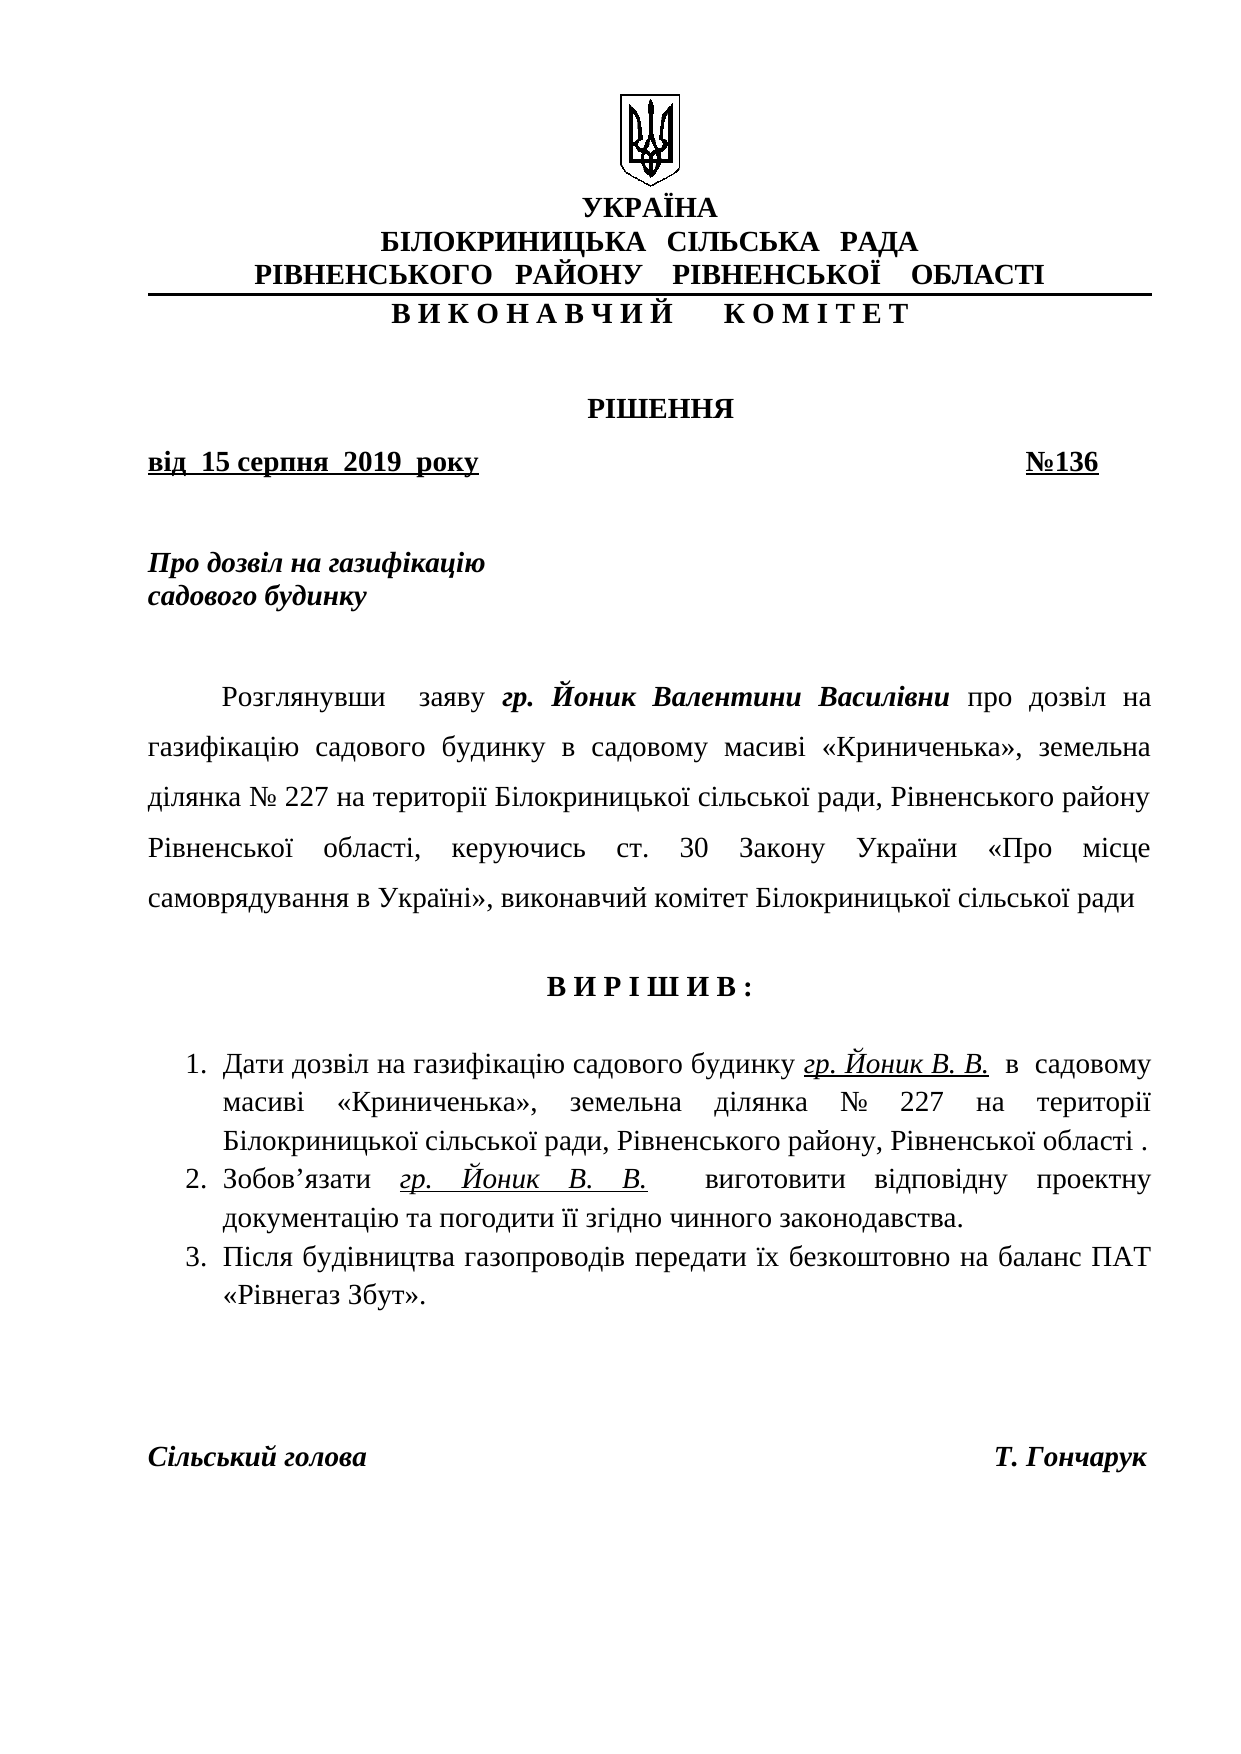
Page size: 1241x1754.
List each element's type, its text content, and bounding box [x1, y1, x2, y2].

text садового будинку [148, 578, 1152, 612]
text від 15 серпня 2019 року №136 [148, 444, 1152, 478]
text В И К О Н А В Ч И Й К О М І Т Е Т [148, 296, 1152, 330]
text Розглянувши заяву гр. Йоник Валентини Василівни про дозвіл на газифікацію садового будинку в садовому масиві «Криниченька», земельна ділянка № 227 на території Білокриницької сільської ради, Рівненського району Рівненської області, керуючись ст. 30 Закону України «Про місце самоврядування в Україні», виконавчий комітет Білокриницької сільської ради [148, 679, 1152, 914]
list Дати дозвіл на газифікацію садового будинку гр. Йоник В. В. в садовому масиві «Криниченька», земельна ділянка № 227 на території Білокриницької сільської ради, Рівненського району, Рівненської області . [185, 1046, 1152, 1157]
list Після будівництва газопроводів передати їх безкоштовно на баланс ПАТ «Рівнегаз Збут». [185, 1239, 1152, 1311]
text Білокриницька сільська рада [148, 224, 1152, 257]
text Рівненського району Рівненської області [148, 257, 1152, 293]
text РІШЕННЯ [148, 391, 1152, 425]
text Про дозвіл на газифікацію [148, 545, 1152, 578]
text В И Р І Ш И В : [148, 969, 1152, 1002]
text УКРАЇНА [148, 190, 1152, 224]
list Зобов’язати гр. Йоник В. В. виготовити відповідну проектну документацію та погодити її згідно чинного законодавства. [185, 1162, 1152, 1234]
text Сільський голова Т. Гончарук [148, 1439, 1152, 1472]
